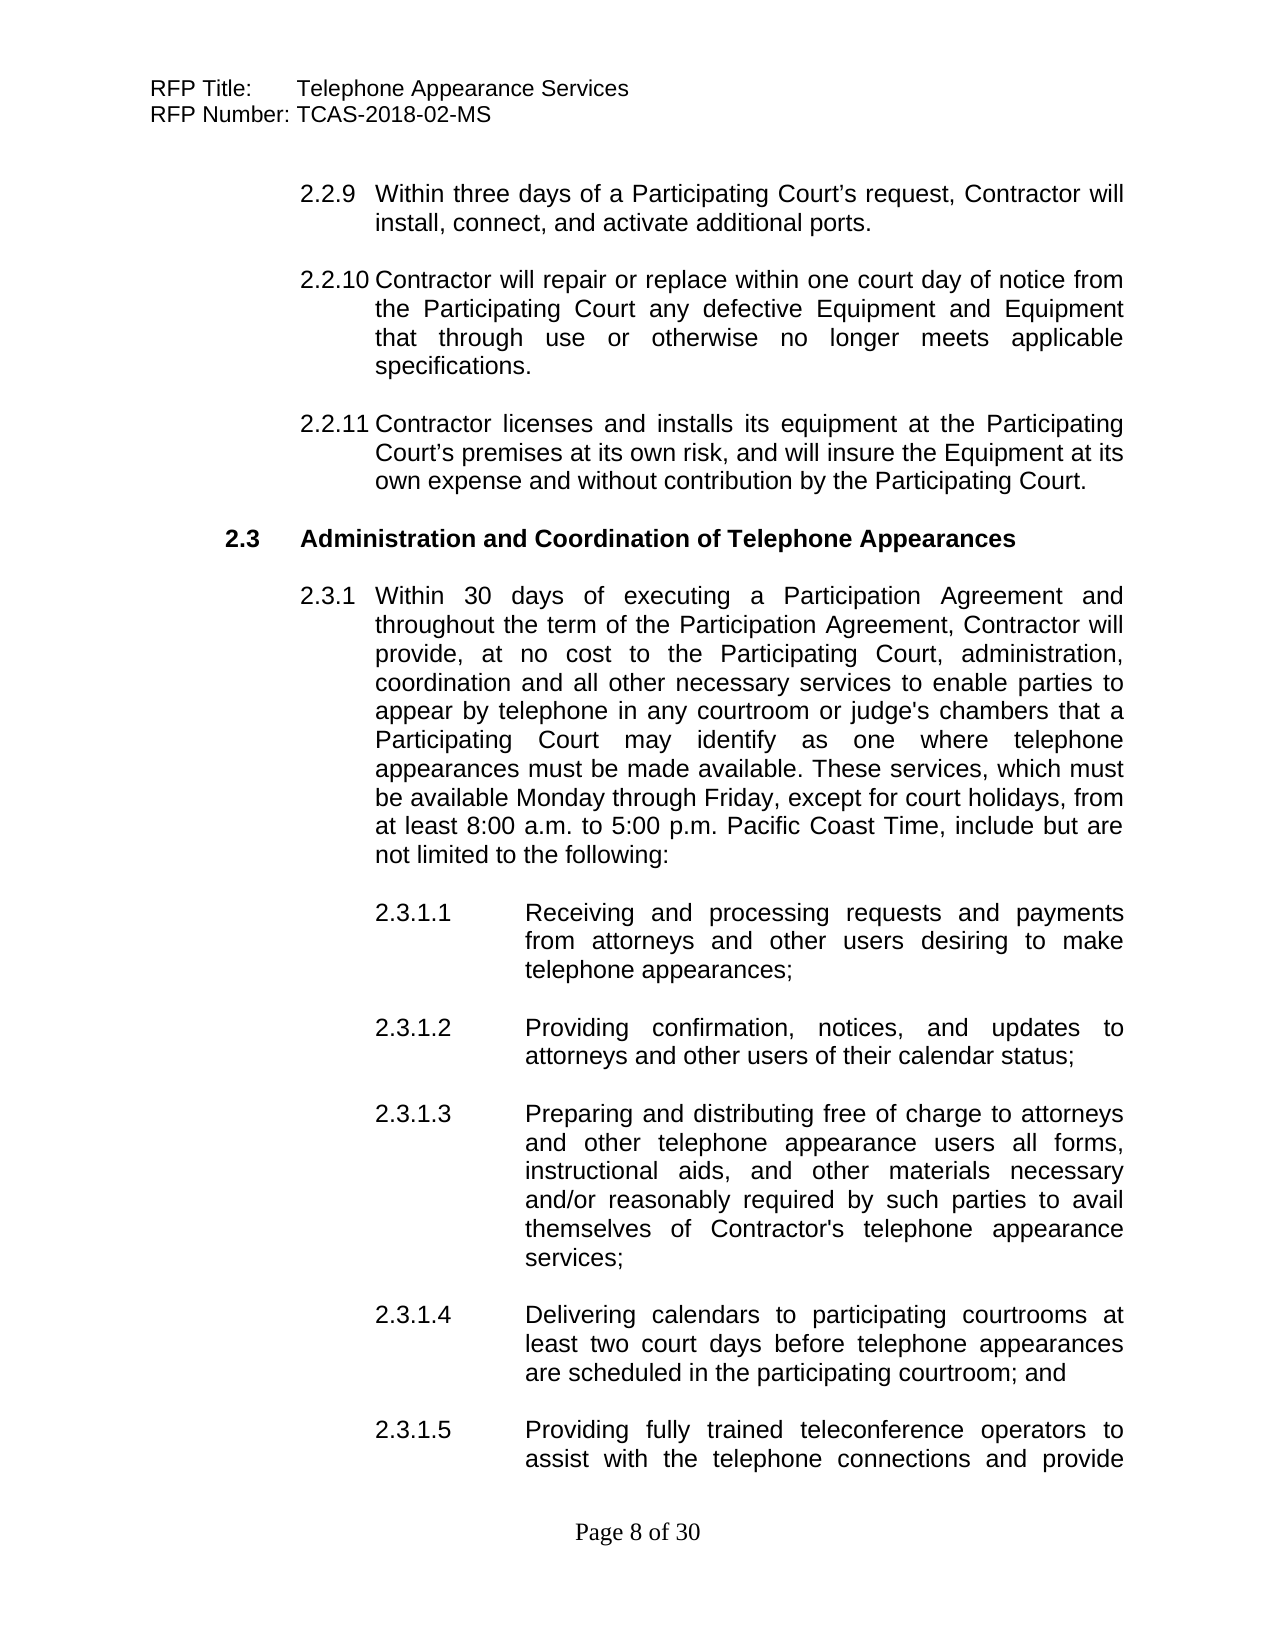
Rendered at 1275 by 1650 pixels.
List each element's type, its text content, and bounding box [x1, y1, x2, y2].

list 2.2.11 Contractor licenses and installs its equipment at the Participating Court’s premises at its own risk, and will insure the Equipment at its own expense and without contribution by the Participating Court. [300, 409, 1125, 495]
list 2.3.1 Within 30 days of executing a Participation Agreement and throughout the term of the Participation Agreement, Contractor will provide, at no cost to the Participating Court, administration, coordination and all other necessary services to enable parties to appear by telephone in any courtroom or judge's chambers that a Participating Court may identify as one where telephone appearances must be made available. These services, which must be available Monday through Friday, except for court holidays, from at least 8:00 a.m. to 5:00 p.m. Pacific Coast Time, include but are not limited to the following: [300, 581, 1125, 869]
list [375, 1415, 1125, 1472]
text 2.3 Administration and Coordination of Telephone Appearances [225, 524, 1125, 552]
list 2.2.9 Within three days of a Participating Court’s request, Contractor will install, connect, and activate additional ports. [300, 179, 1125, 236]
list 2.2.10 Contractor will repair or replace within one court day of notice from the Participating Court any defective Equipment and Equipment that through use or otherwise no longer meets applicable specifications. [300, 265, 1125, 380]
list 2.3.1.1 Receiving and processing requests and payments from attorneys and other users desiring to make telephone appearances; [375, 897, 1125, 984]
list 2.3.1.4 Delivering calendars to participating courtrooms at least two court days before telephone appearances are scheduled in the participating courtroom; and [375, 1300, 1125, 1386]
list 2.3.1.3 Preparing and distributing free of charge to attorneys and other telephone appearance users all forms, instructional aids, and other materials necessary and/or reasonably required by such parties to avail themselves of Contractor's telephone appearance services; [375, 1099, 1125, 1271]
list 2.3.1.2 Providing confirmation, notices, and updates to attorneys and other users of their calendar status; [375, 1012, 1125, 1070]
